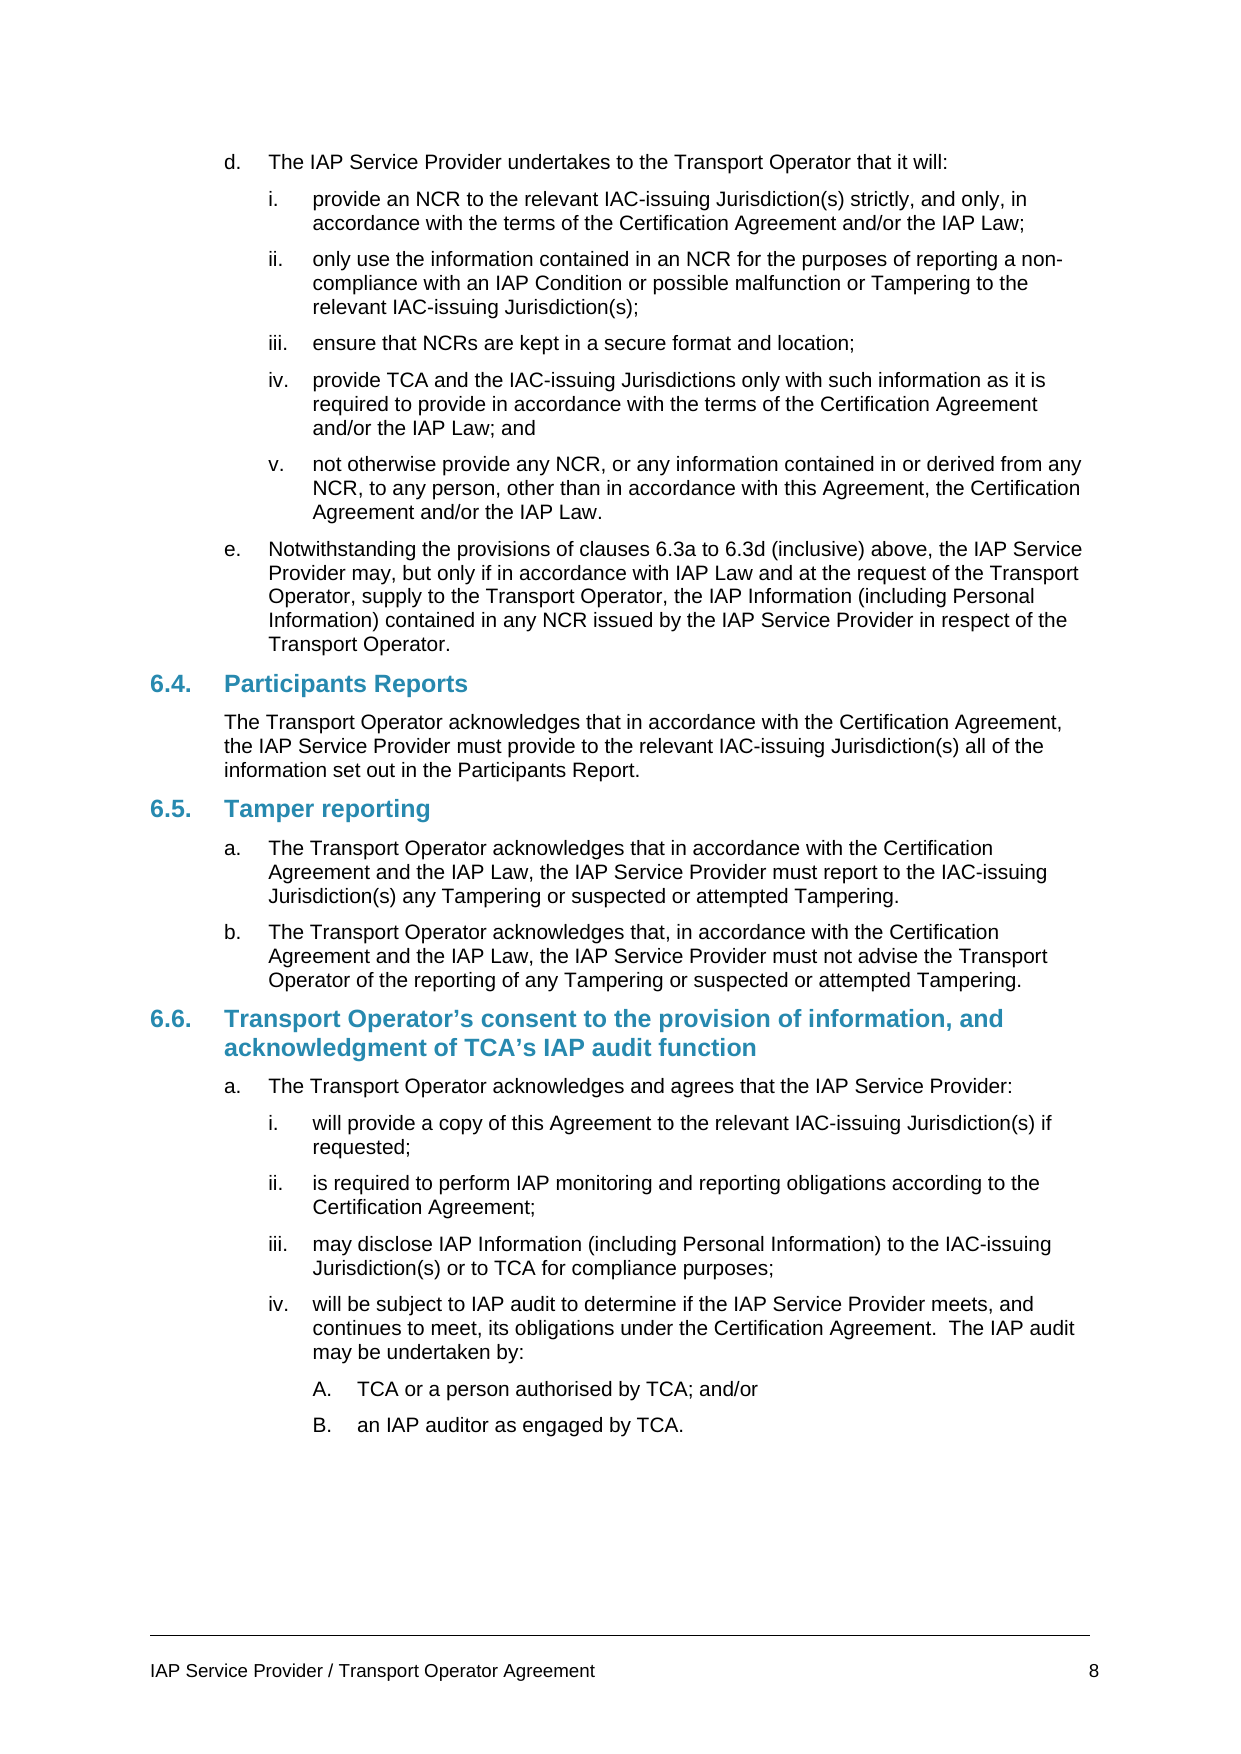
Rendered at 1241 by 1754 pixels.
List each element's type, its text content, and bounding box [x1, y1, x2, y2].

list will be subject to IAP audit to determine if the IAP Service Provider meets, and continues to meet, its obligations under the Certification Agreement. The IAP audit may be undertaken by: [268, 1292, 1090, 1364]
list ensure that NCRs are kept in a secure format and location; [268, 331, 1090, 355]
subtitle Participants Reports [150, 669, 1090, 697]
list may disclose IAP Information (including Personal Information) to the IAC-issuing Jurisdiction(s) or to TCA for compliance purposes; [268, 1232, 1090, 1279]
list The Transport Operator acknowledges that, in accordance with the Certification Agreement and the IAP Law, the IAP Service Provider must not advise the Transport Operator of the reporting of any Tampering or suspected or attempted Tampering. [224, 920, 1090, 992]
subtitle Transport Operator’s consent to the provision of information, and acknowledgment of TCA’s IAP audit function [150, 1004, 1090, 1062]
list will provide a copy of this Agreement to the relevant IAC-issuing Jurisdiction(s) if requested; [268, 1111, 1090, 1159]
list only use the information contained in an NCR for the purposes of reporting a non-compliance with an IAP Condition or possible malfunction or Tampering to the relevant IAC-issuing Jurisdiction(s); [268, 247, 1090, 319]
list an IAP auditor as engaged by TCA. [312, 1413, 1090, 1437]
list TCA or a person authorised by TCA; and/or [312, 1376, 1090, 1400]
list The IAP Service Provider undertakes to the Transport Operator that it will: [224, 150, 1090, 174]
list provide TCA and the IAC-issuing Jurisdictions only with such information as it is required to provide in accordance with the terms of the Certification Agreement and/or the IAP Law; and [268, 368, 1090, 439]
list not otherwise provide any NCR, or any information contained in or derived from any NCR, to any person, other than in accordance with this Agreement, the Certification Agreement and/or the IAP Law. [268, 452, 1090, 524]
list is required to perform IAP monitoring and reporting obligations according to the Certification Agreement; [268, 1171, 1090, 1219]
text The Transport Operator acknowledges that in accordance with the Certification Agreement, the IAP Service Provider must provide to the relevant IAC-issuing Jurisdiction(s) all of the information set out in the Participants Report. [224, 710, 1090, 782]
list The Transport Operator acknowledges that in accordance with the Certification Agreement and the IAP Law, the IAP Service Provider must report to the IAC-issuing Jurisdiction(s) any Tampering or suspected or attempted Tampering. [224, 836, 1090, 907]
subtitle Tamper reporting [150, 794, 1090, 823]
list The Transport Operator acknowledges and agrees that the IAP Service Provider: [224, 1074, 1090, 1098]
list provide an NCR to the relevant IAC-issuing Jurisdiction(s) strictly, and only, in accordance with the terms of the Certification Agreement and/or the IAP Law; [268, 186, 1090, 234]
list Notwithstanding the provisions of clauses 6.3a to 6.3d (inclusive) above, the IAP Service Provider may, but only if in accordance with IAP Law and at the request of the Transport Operator, supply to the Transport Operator, the IAP Information (including Personal Information) contained in any NCR issued by the IAP Service Provider in respect of the Transport Operator. [224, 536, 1090, 656]
